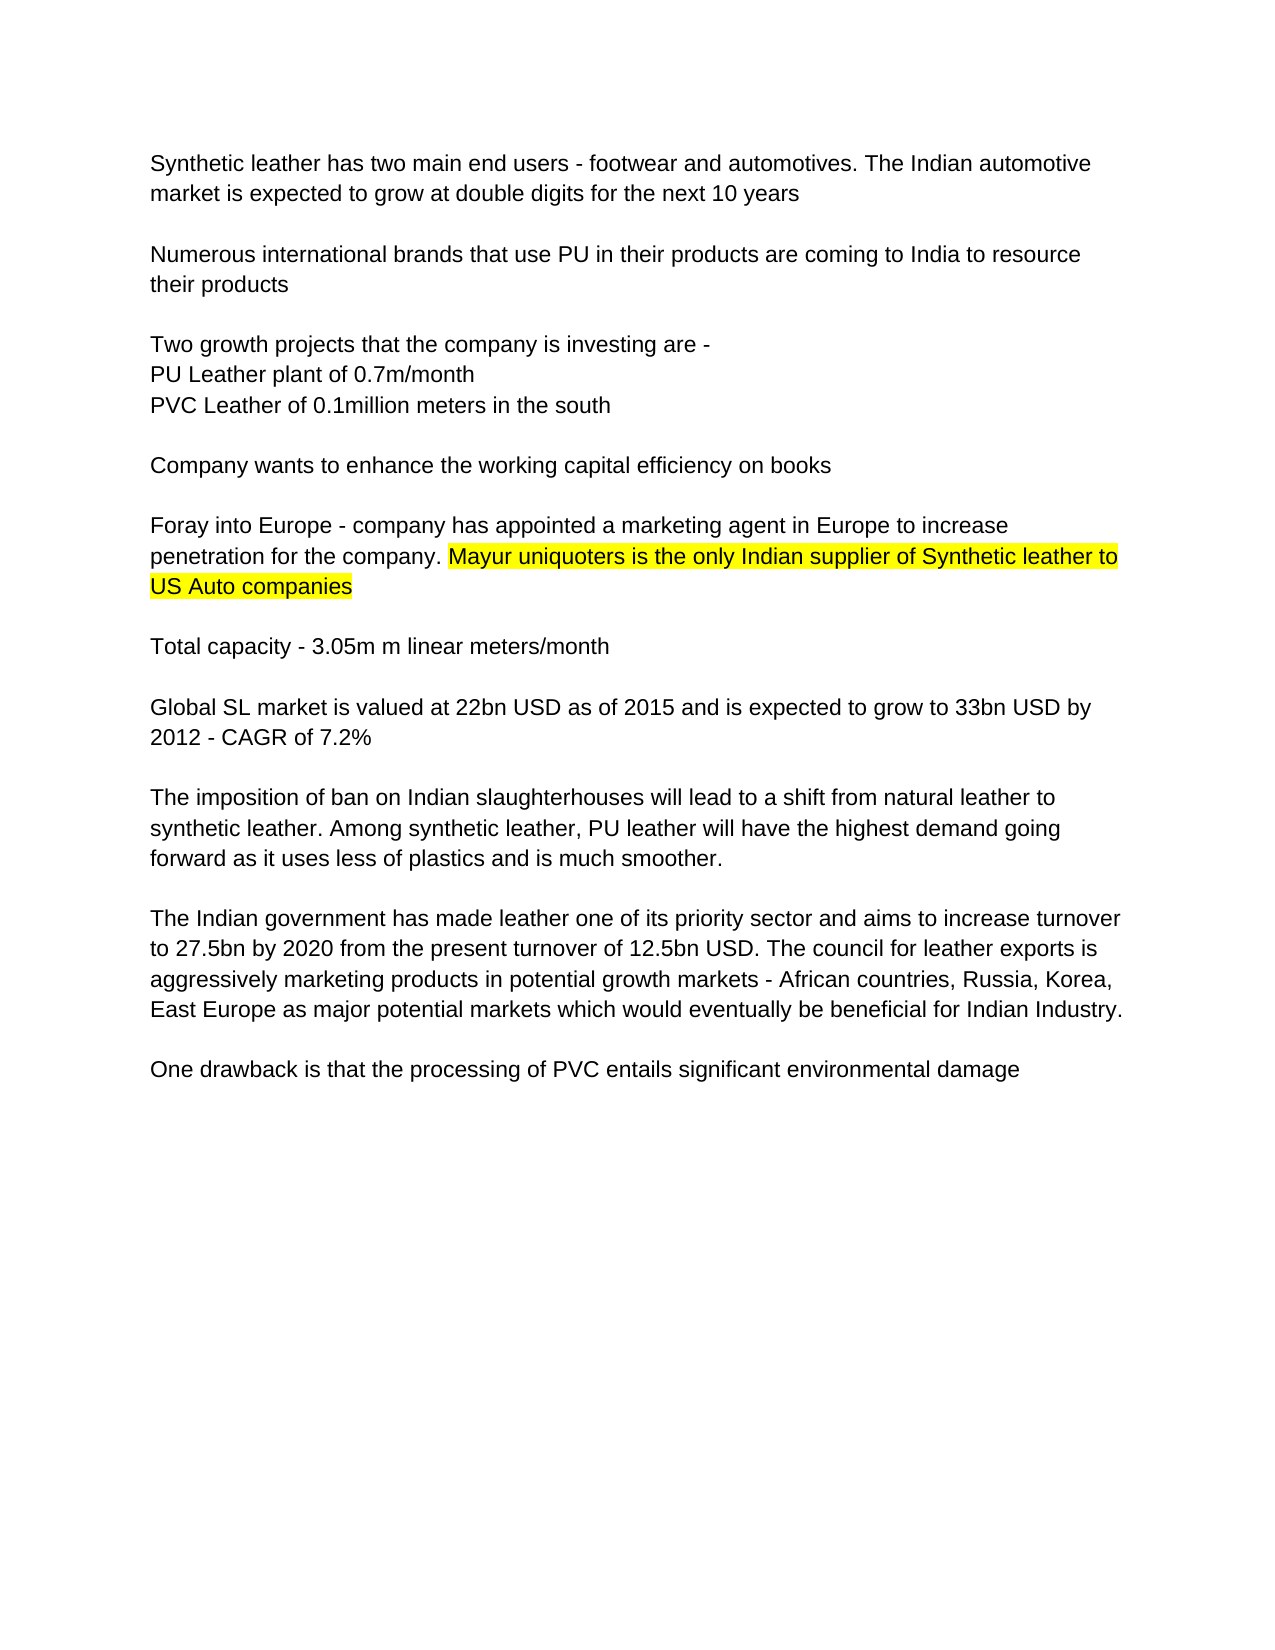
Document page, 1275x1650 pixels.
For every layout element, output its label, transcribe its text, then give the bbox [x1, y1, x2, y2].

text Global SL market is valued at 22bn USD as of 2015 and is expected to grow to 33bn USD by 2012 - CAGR of 7.2% [150, 694, 1125, 750]
text Foray into Europe - company has appointed a marketing agent in Europe to increase penetration for the company. Mayur uniquoters is the only Indian supplier of Synthetic leather to US Auto companies [150, 512, 1125, 599]
text Two growth projects that the company is investing are - [150, 331, 1125, 358]
text Total capacity - 3.05m m linear meters/month [150, 633, 1125, 660]
text PVC Leather of 0.1million meters in the south [150, 392, 1125, 418]
text Synthetic leather has two main end users - footwear and automotives. The Indian automotive market is expected to grow at double digits for the next 10 years [150, 150, 1125, 207]
text Numerous international brands that use PU in their products are coming to India to resource their products [150, 241, 1125, 297]
text The Indian government has made leather one of its priority sector and aims to increase turnover to 27.5bn by 2020 from the present turnover of 12.5bn USD. The council for leather exports is aggressively marketing products in potential growth markets - African countries, Russia, Korea, East Europe as major potential markets which would eventually be beneficial for Indian Industry. [150, 905, 1125, 1022]
text PU Leather plant of 0.7m/month [150, 361, 1125, 388]
text Company wants to enhance the working capital efficiency on books [150, 452, 1125, 478]
text One drawback is that the processing of PVC entails significant environmental damage [150, 1056, 1125, 1083]
text The imposition of ban on Indian slaughterhouses will lead to a shift from natural leather to synthetic leather. Among synthetic leather, PU leather will have the highest demand going forward as it uses less of plastics and is much smoother. [150, 784, 1125, 871]
